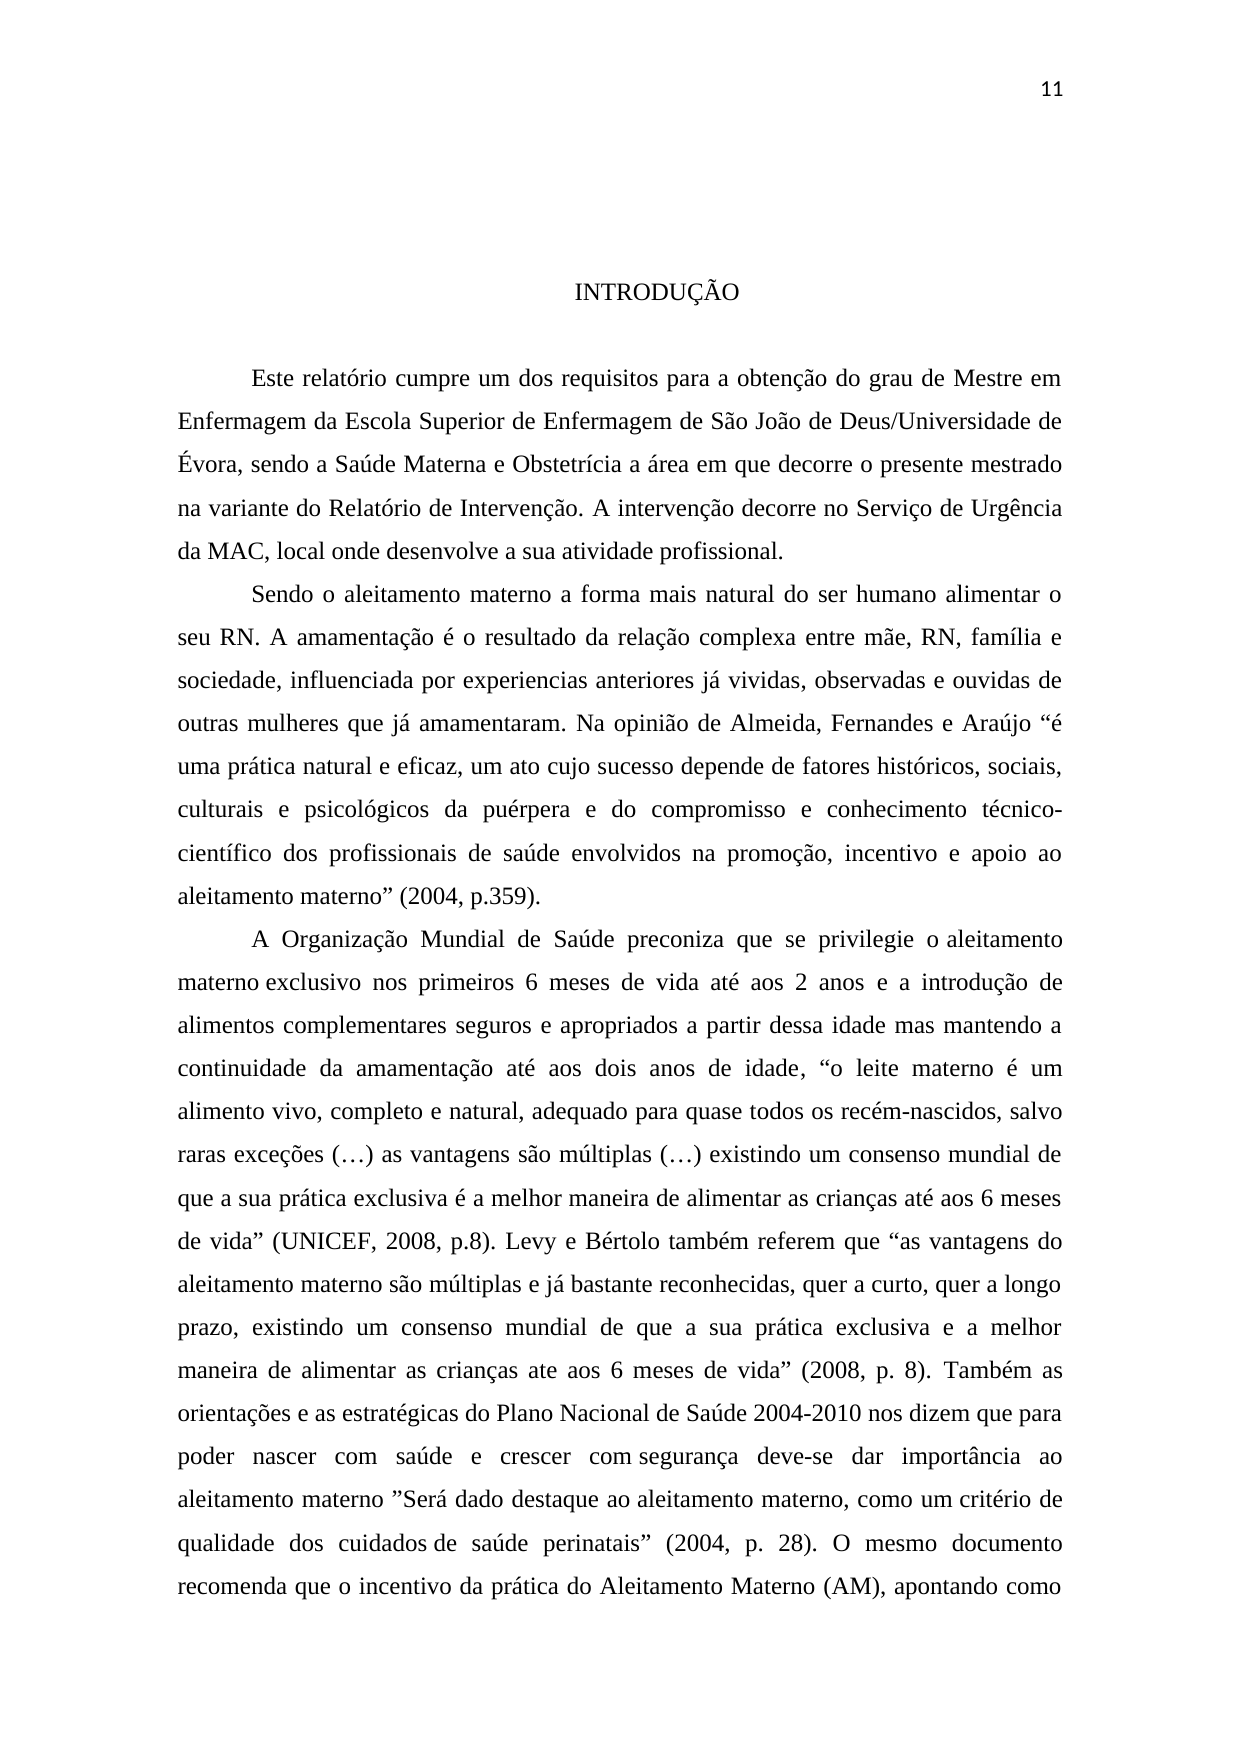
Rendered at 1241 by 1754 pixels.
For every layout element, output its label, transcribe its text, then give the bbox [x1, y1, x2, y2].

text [177, 924, 1063, 1599]
text Sendo o aleitamento materno a forma mais natural do ser humano alimentar o seu RN. A amamentação é o resultado da relação complexa entre mãe, RN, família e sociedade, influenciada por experiencias anteriores já vividas, observadas e ouvidas de outras mulheres que já amamentaram. Na opinião de Almeida, Fernandes e Araújo “é uma prática natural e eficaz, um ato cujo sucesso depende de fatores históricos, sociais, culturais e psicológicos da puérpera e do compromisso e conhecimento técnico-científico dos profissionais de saúde envolvidos na promoção, incentivo e apoio ao aleitamento materno” (2004, p.359). [177, 579, 1063, 909]
text Este relatório cumpre um dos requisitos para a obtenção do grau de Mestre em Enfermagem da Escola Superior de Enfermagem de São João de Deus/Universidade de Évora, sendo a Saúde Materna e Obstetrícia a área em que decorre o presente mestrado na variante do Relatório de Intervenção. A intervenção decorre no Serviço de Urgência da MAC, local onde desenvolve a sua atividade profissional. [177, 363, 1063, 564]
text INTRODUÇÃO [177, 277, 1063, 306]
